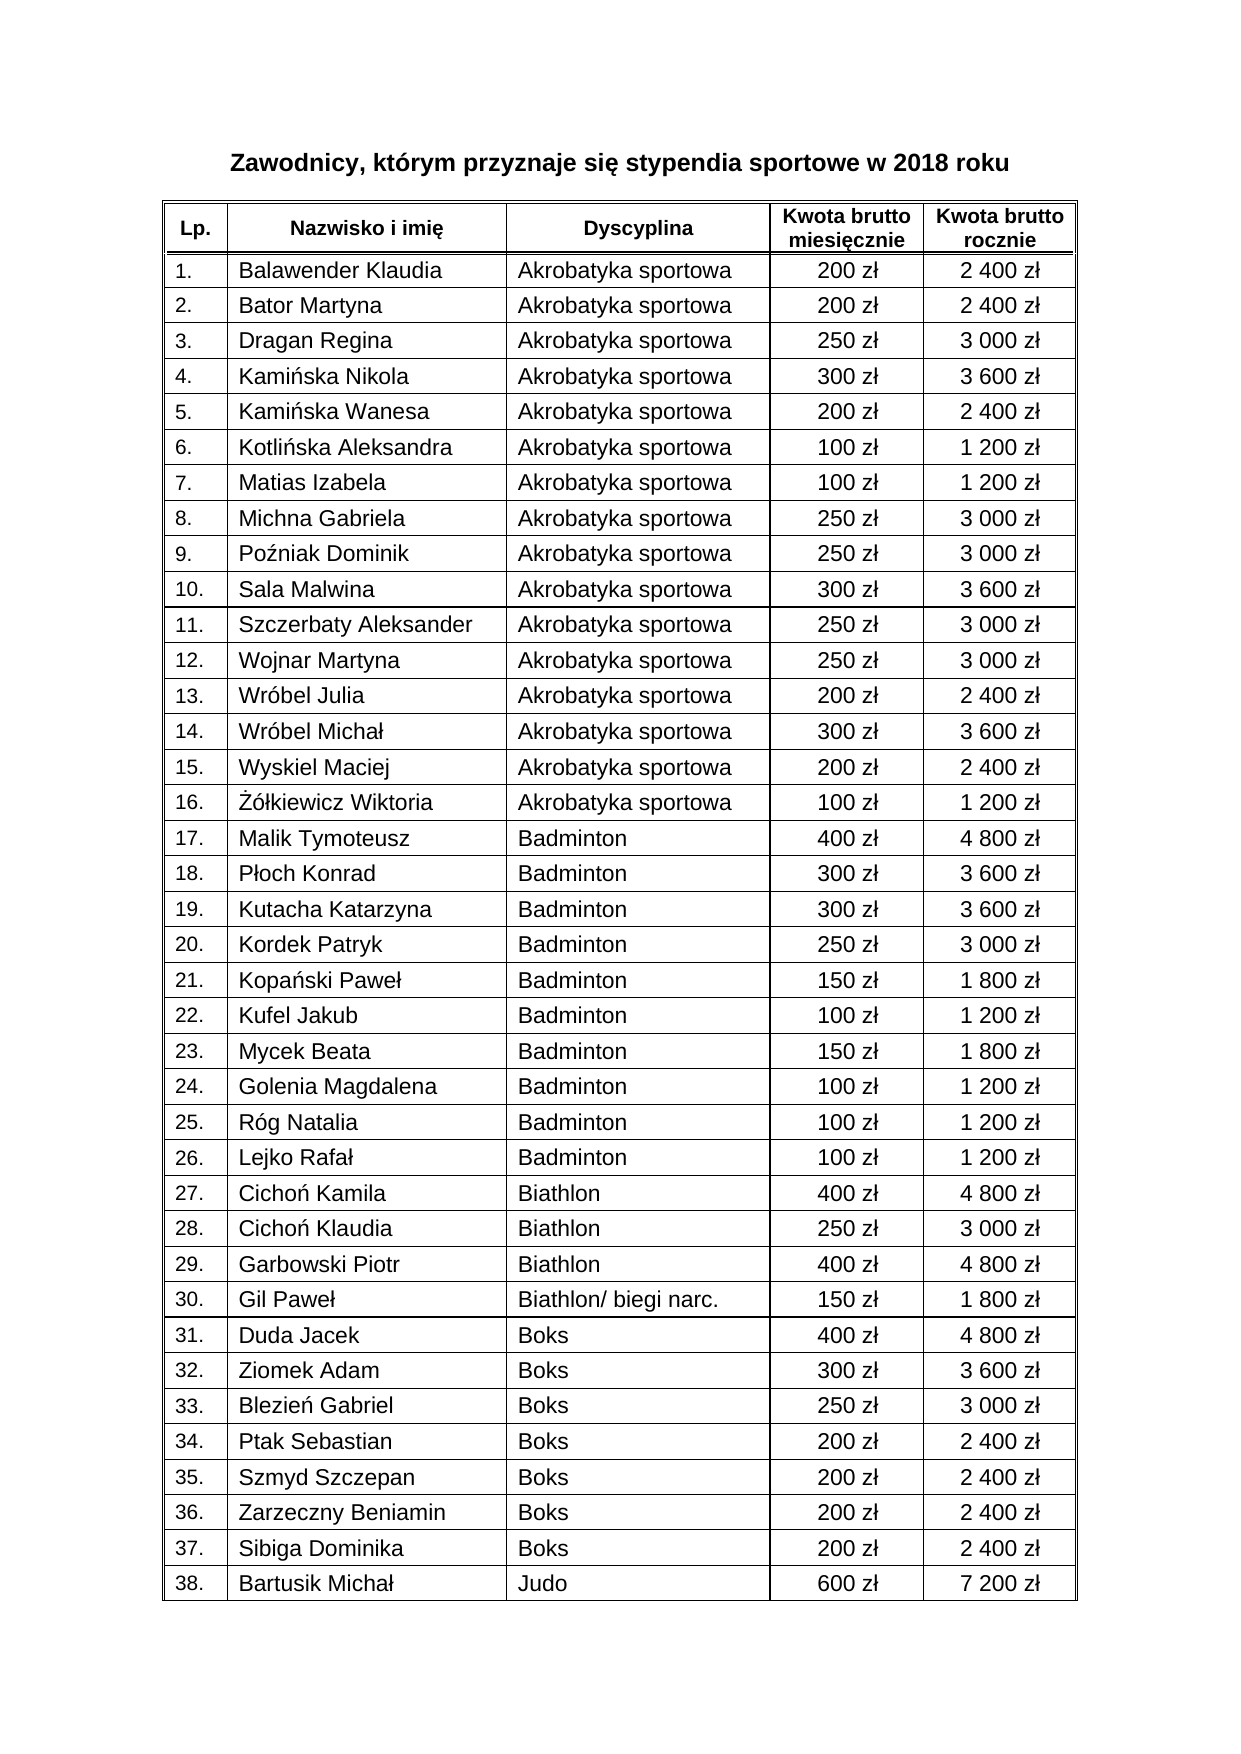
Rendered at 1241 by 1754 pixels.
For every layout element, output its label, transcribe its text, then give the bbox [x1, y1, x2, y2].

table_cell Malik Tymoteusz [228, 821, 506, 855]
table_cell 24. [165, 1069, 227, 1103]
table_cell 200 zł [771, 750, 923, 784]
table_cell 22. [165, 998, 227, 1033]
table_cell 300 zł [771, 572, 923, 606]
table_cell 400 zł [771, 1176, 923, 1210]
table_cell 250 zł [771, 501, 923, 535]
subtitle Zawodnicy, którym przyznaje się stypendia sportowe w 2018 roku [148, 148, 1093, 176]
table_cell 250 zł [771, 608, 923, 642]
table_cell Badminton [507, 1105, 769, 1139]
table_cell 600 zł [771, 1566, 923, 1600]
table_cell 12. [165, 643, 227, 677]
table_cell 1 200 zł [924, 465, 1075, 500]
table_cell Badminton [507, 1069, 769, 1103]
table_cell Wróbel Julia [228, 679, 506, 713]
table_cell 4. [165, 359, 227, 393]
table_cell 20. [165, 927, 227, 962]
table_cell 26. [165, 1140, 227, 1174]
table_cell Akrobatyka sportowa [507, 359, 769, 393]
table_cell 100 zł [771, 465, 923, 500]
table_cell 250 zł [771, 1211, 923, 1246]
table_cell Boks [507, 1318, 769, 1352]
table_cell 1 200 zł [924, 785, 1075, 819]
table_cell Boks [507, 1424, 769, 1458]
table_cell Boks [507, 1389, 769, 1423]
table_cell Biathlon [507, 1247, 769, 1281]
table_cell Balawender Klaudia [228, 255, 506, 287]
table_cell Akrobatyka sportowa [507, 608, 769, 642]
table_cell 200 zł [771, 679, 923, 713]
table_cell 1 800 zł [924, 963, 1075, 997]
table_cell 16. [165, 785, 227, 819]
table_cell Wyskiel Maciej [228, 750, 506, 784]
table_cell 1 200 zł [924, 1140, 1075, 1174]
table_cell 1 800 zł [924, 1282, 1075, 1316]
table_cell 200 zł [771, 1530, 923, 1565]
table_cell Ziomek Adam [228, 1353, 506, 1387]
table_header Kwota brutto miesięcznie [771, 204, 923, 251]
table_cell Bator Martyna [228, 288, 506, 322]
table_cell 300 zł [771, 1353, 923, 1387]
table_cell Ptak Sebastian [228, 1424, 506, 1458]
table_cell 200 zł [771, 1460, 923, 1494]
table_cell Biathlon [507, 1176, 769, 1210]
table_cell 4 800 zł [924, 1176, 1075, 1210]
table_cell Michna Gabriela [228, 501, 506, 535]
table_cell 150 zł [771, 1282, 923, 1316]
table_cell 4 800 zł [924, 1247, 1075, 1281]
table_cell Kamińska Nikola [228, 359, 506, 393]
table_cell Sibiga Dominika [228, 1530, 506, 1565]
table_cell Kamińska Wanesa [228, 394, 506, 429]
table_cell Judo [507, 1566, 769, 1600]
table_cell 200 zł [771, 394, 923, 429]
table_cell Boks [507, 1530, 769, 1565]
table_cell 21. [165, 963, 227, 997]
table_cell 11. [165, 608, 227, 642]
table_cell Badminton [507, 892, 769, 926]
table_cell 2 400 zł [924, 1530, 1075, 1565]
table_cell Wróbel Michał [228, 714, 506, 748]
table_cell 2 400 zł [924, 750, 1075, 784]
table_cell Akrobatyka sportowa [507, 714, 769, 748]
table_cell Akrobatyka sportowa [507, 323, 769, 358]
table_cell 36. [165, 1495, 227, 1529]
table_cell Poźniak Dominik [228, 536, 506, 571]
table_cell Płoch Konrad [228, 856, 506, 891]
table_cell Akrobatyka sportowa [507, 572, 769, 606]
table_cell Szczerbaty Aleksander [228, 608, 506, 642]
table_cell 2 400 zł [924, 679, 1075, 713]
table_cell 200 zł [771, 1495, 923, 1529]
table_cell Duda Jacek [228, 1318, 506, 1352]
table_cell 7 200 zł [924, 1566, 1075, 1600]
table_cell 2 400 zł [924, 1495, 1075, 1529]
table_cell Sala Malwina [228, 572, 506, 606]
table_cell 18. [165, 856, 227, 891]
table_cell 1 200 zł [924, 998, 1075, 1033]
table_cell 3 000 zł [924, 927, 1075, 962]
table_cell Akrobatyka sportowa [507, 394, 769, 429]
table_header Kwota brutto rocznie [924, 204, 1075, 251]
table_cell 4 800 zł [924, 821, 1075, 855]
table_cell 3 000 zł [924, 608, 1075, 642]
table_cell 100 zł [771, 430, 923, 464]
table_cell Blezień Gabriel [228, 1389, 506, 1423]
table_cell 9. [165, 536, 227, 571]
table_cell Kordek Patryk [228, 927, 506, 962]
table_cell 3 000 zł [924, 1389, 1075, 1423]
table_cell Matias Izabela [228, 465, 506, 500]
table_cell 3 600 zł [924, 892, 1075, 926]
table_cell 3 600 zł [924, 856, 1075, 891]
table_cell 6. [165, 430, 227, 464]
table_cell 100 zł [771, 998, 923, 1033]
table_cell 2 400 zł [924, 394, 1075, 429]
table_cell Cichoń Kamila [228, 1176, 506, 1210]
table_cell Akrobatyka sportowa [507, 785, 769, 819]
table_cell 17. [165, 821, 227, 855]
table_cell 100 zł [771, 1140, 923, 1174]
table_cell 2 400 zł [924, 1460, 1075, 1494]
table_cell 7. [165, 465, 227, 500]
table_cell 3 600 zł [924, 572, 1075, 606]
table_cell 300 zł [771, 856, 923, 891]
table_cell 1 200 zł [924, 430, 1075, 464]
table_cell 200 zł [771, 288, 923, 322]
table_cell 37. [165, 1530, 227, 1565]
table_cell 250 zł [771, 643, 923, 677]
table_cell 38. [165, 1566, 227, 1600]
table_cell Kopański Paweł [228, 963, 506, 997]
table_cell 200 zł [771, 1424, 923, 1458]
table_cell Zarzeczny Beniamin [228, 1495, 506, 1529]
table_cell 1 800 zł [924, 1034, 1075, 1068]
table_cell 15. [165, 750, 227, 784]
table_cell 3 000 zł [924, 536, 1075, 571]
table_cell 2 400 zł [924, 1424, 1075, 1458]
table_cell Dragan Regina [228, 323, 506, 358]
table_cell Badminton [507, 821, 769, 855]
table_cell Żółkiewicz Wiktoria [228, 785, 506, 819]
table_cell 300 zł [771, 359, 923, 393]
table_cell Szmyd Szczepan [228, 1460, 506, 1494]
table_cell 2 400 zł [924, 251, 1075, 287]
table_cell Biathlon/ biegi narc. [507, 1282, 769, 1316]
table_cell Akrobatyka sportowa [507, 501, 769, 535]
table_cell Róg Natalia [228, 1105, 506, 1139]
table_cell Boks [507, 1353, 769, 1387]
table_cell 300 zł [771, 892, 923, 926]
table_cell 3 000 zł [924, 1211, 1075, 1246]
table_cell 3. [165, 323, 227, 358]
table_cell Wojnar Martyna [228, 643, 506, 677]
table_cell 250 zł [771, 1389, 923, 1423]
table_cell Akrobatyka sportowa [507, 255, 769, 287]
table_cell 31. [165, 1318, 227, 1352]
table_cell Badminton [507, 1034, 769, 1068]
table_cell 250 zł [771, 536, 923, 571]
table_cell 2 400 zł [924, 288, 1075, 322]
table_cell Badminton [507, 998, 769, 1033]
table_cell 13. [165, 679, 227, 713]
table_cell Boks [507, 1460, 769, 1494]
table_cell Bartusik Michał [228, 1566, 506, 1600]
table_cell Mycek Beata [228, 1034, 506, 1068]
table_cell Akrobatyka sportowa [507, 679, 769, 713]
table_cell Badminton [507, 856, 769, 891]
table_cell Akrobatyka sportowa [507, 430, 769, 464]
table_cell 8. [165, 501, 227, 535]
table_cell 3 000 zł [924, 643, 1075, 677]
table_cell Boks [507, 1495, 769, 1529]
table_cell 3 600 zł [924, 1353, 1075, 1387]
table_header Dyscyplina [507, 204, 769, 251]
table_cell 300 zł [771, 714, 923, 748]
table_cell Badminton [507, 963, 769, 997]
table_cell 32. [165, 1353, 227, 1387]
table_cell Badminton [507, 1140, 769, 1174]
table_cell Akrobatyka sportowa [507, 288, 769, 322]
table_cell 250 zł [771, 927, 923, 962]
table_cell 1 200 zł [924, 1105, 1075, 1139]
table_cell Lejko Rafał [228, 1140, 506, 1174]
table_cell 400 zł [771, 1318, 923, 1352]
table_cell 23. [165, 1034, 227, 1068]
table_cell Kufel Jakub [228, 998, 506, 1033]
table_cell 30. [165, 1282, 227, 1316]
table_cell 19. [165, 892, 227, 926]
table_cell 1. [165, 251, 227, 287]
table_cell Kotlińska Aleksandra [228, 430, 506, 464]
table_cell Garbowski Piotr [228, 1247, 506, 1281]
table_cell 200 zł [771, 255, 923, 287]
table_cell 5. [165, 394, 227, 429]
table_cell 250 zł [771, 323, 923, 358]
table_cell 35. [165, 1460, 227, 1494]
table_cell 28. [165, 1211, 227, 1246]
table_cell 100 zł [771, 1069, 923, 1103]
table_cell 3 000 zł [924, 501, 1075, 535]
table_cell 150 zł [771, 1034, 923, 1068]
table_header Nazwisko i imię [228, 204, 506, 251]
table_cell 400 zł [771, 1247, 923, 1281]
table_cell 400 zł [771, 821, 923, 855]
table_cell 3 000 zł [924, 323, 1075, 358]
table_cell 100 zł [771, 1105, 923, 1139]
table_cell 4 800 zł [924, 1318, 1075, 1352]
table_cell 1 200 zł [924, 1069, 1075, 1103]
table_cell Akrobatyka sportowa [507, 465, 769, 500]
table_cell 150 zł [771, 963, 923, 997]
table_cell Kutacha Katarzyna [228, 892, 506, 926]
table_cell 10. [165, 572, 227, 606]
table_cell Biathlon [507, 1211, 769, 1246]
table_cell 25. [165, 1105, 227, 1139]
table_cell Badminton [507, 927, 769, 962]
table_cell Akrobatyka sportowa [507, 536, 769, 571]
table_cell 2. [165, 288, 227, 322]
table_cell 3 600 zł [924, 359, 1075, 393]
table_cell 27. [165, 1176, 227, 1210]
table_cell Cichoń Klaudia [228, 1211, 506, 1246]
table_header Lp. [165, 204, 227, 251]
table_cell 14. [165, 714, 227, 748]
table_cell 34. [165, 1424, 227, 1458]
table_cell Akrobatyka sportowa [507, 750, 769, 784]
table_cell 3 600 zł [924, 714, 1075, 748]
table_cell Golenia Magdalena [228, 1069, 506, 1103]
table_cell Gil Paweł [228, 1282, 506, 1316]
table_cell 33. [165, 1389, 227, 1423]
table_cell 100 zł [771, 785, 923, 819]
table_cell Akrobatyka sportowa [507, 643, 769, 677]
table_cell 29. [165, 1247, 227, 1281]
